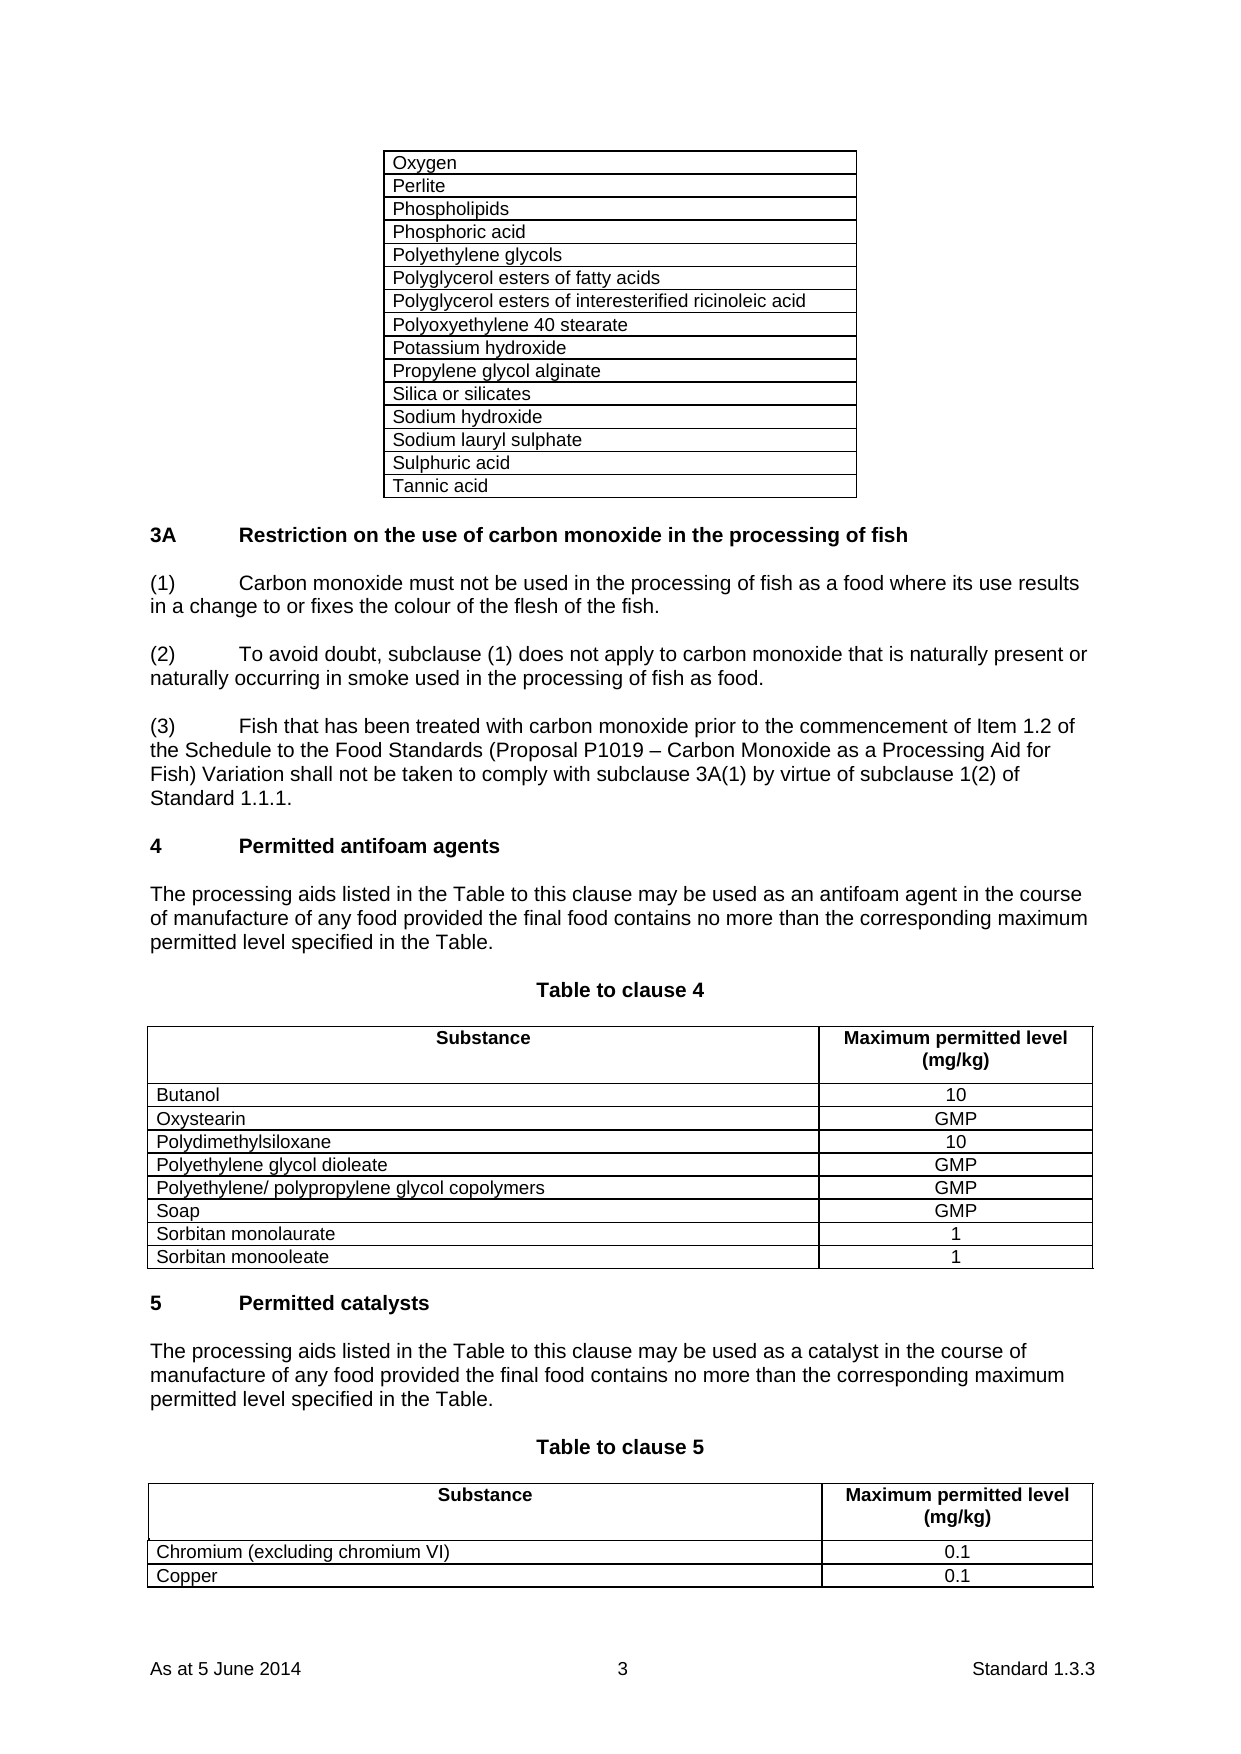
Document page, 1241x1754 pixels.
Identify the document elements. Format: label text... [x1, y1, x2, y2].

text (3) Fish that has been treated with carbon monoxide prior to the commencement of Item 1.2 of the Schedule to the Food Standards (Proposal P1019 – Carbon Monoxide as a Processing Aid for Fish) Variation shall not be taken to comply with subclause 3A(1) by virtue of subclause 1(2) of Standard 1.1.1. [150, 714, 1090, 810]
table_cell Sodium hydroxide [385, 406, 856, 427]
table_cell Copper [148, 1565, 821, 1586]
table_header Maximum permitted level (mg/kg) [820, 1027, 1092, 1083]
text (1) Carbon monoxide must not be used in the processing of fish as a food where its use results in a change to or fixes the colour of the flesh of the fish. [150, 570, 1090, 618]
table_cell Polyglycerol esters of fatty acids [385, 267, 856, 289]
table_cell Polyethylene glycols [385, 244, 856, 266]
table_cell Sorbitan monolaurate [148, 1223, 818, 1244]
table_cell 0.1 [823, 1541, 1092, 1563]
table_cell Phosphoric acid [385, 221, 856, 242]
subtitle 4 Permitted antifoam agents [150, 834, 1090, 858]
table_header Substance [148, 1027, 818, 1083]
table_cell 1 [820, 1223, 1092, 1244]
table_header Maximum permitted level (mg/kg) [823, 1484, 1092, 1540]
subtitle Table to clause 5 [150, 1434, 1090, 1458]
table_cell 10 [820, 1131, 1092, 1152]
table_cell GMP [820, 1154, 1092, 1175]
table_cell GMP [820, 1177, 1092, 1198]
table_cell Propylene glycol alginate [385, 360, 856, 381]
text The processing aids listed in the Table to this clause may be used as a catalyst in the course of manufacture of any food provided the final food contains no more than the corresponding maximum permitted level specified in the Table. [150, 1339, 1090, 1411]
table_cell Oxystearin [148, 1107, 818, 1129]
table_cell Oxygen [385, 152, 856, 173]
table_cell Chromium (excluding chromium VI) [148, 1541, 821, 1563]
table_cell GMP [820, 1107, 1092, 1129]
table_cell Sorbitan monooleate [148, 1246, 818, 1268]
subtitle 5 Permitted catalysts [150, 1291, 1090, 1315]
table_cell Silica or silicates [385, 383, 856, 404]
table_cell Polyethylene glycol dioleate [148, 1154, 818, 1175]
table_cell Polydimethylsiloxane [148, 1131, 818, 1152]
table_header Substance [149, 1484, 821, 1540]
table_cell Sulphuric acid [385, 452, 856, 474]
table_cell Butanol [148, 1084, 818, 1106]
table_cell 0.1 [823, 1565, 1092, 1586]
table_cell Polyethylene/ polypropylene glycol copolymers [148, 1177, 818, 1198]
subtitle 3A Restriction on the use of carbon monoxide in the processing of fish [150, 522, 1090, 546]
table_cell Tannic acid [385, 475, 856, 497]
text The processing aids listed in the Table to this clause may be used as an antifoam agent in the course of manufacture of any food provided the final food contains no more than the corresponding maximum permitted level specified in the Table. [150, 882, 1090, 954]
table_cell 10 [820, 1084, 1092, 1106]
table_cell Potassium hydroxide [385, 337, 856, 358]
table_cell Perlite [385, 175, 856, 196]
table_cell Sodium lauryl sulphate [385, 429, 856, 451]
text (2) To avoid doubt, subclause (1) does not apply to carbon monoxide that is naturally present or naturally occurring in smoke used in the processing of fish as food. [150, 642, 1090, 690]
table_cell Phospholipids [385, 198, 856, 219]
table_cell Soap [148, 1200, 818, 1221]
table_cell Polyoxyethylene 40 stearate [385, 313, 856, 335]
table_cell Polyglycerol esters of interesterified ricinoleic acid [385, 290, 856, 312]
table_cell 1 [820, 1246, 1092, 1268]
table_cell GMP [820, 1200, 1092, 1221]
subtitle Table to clause 4 [150, 978, 1090, 1002]
